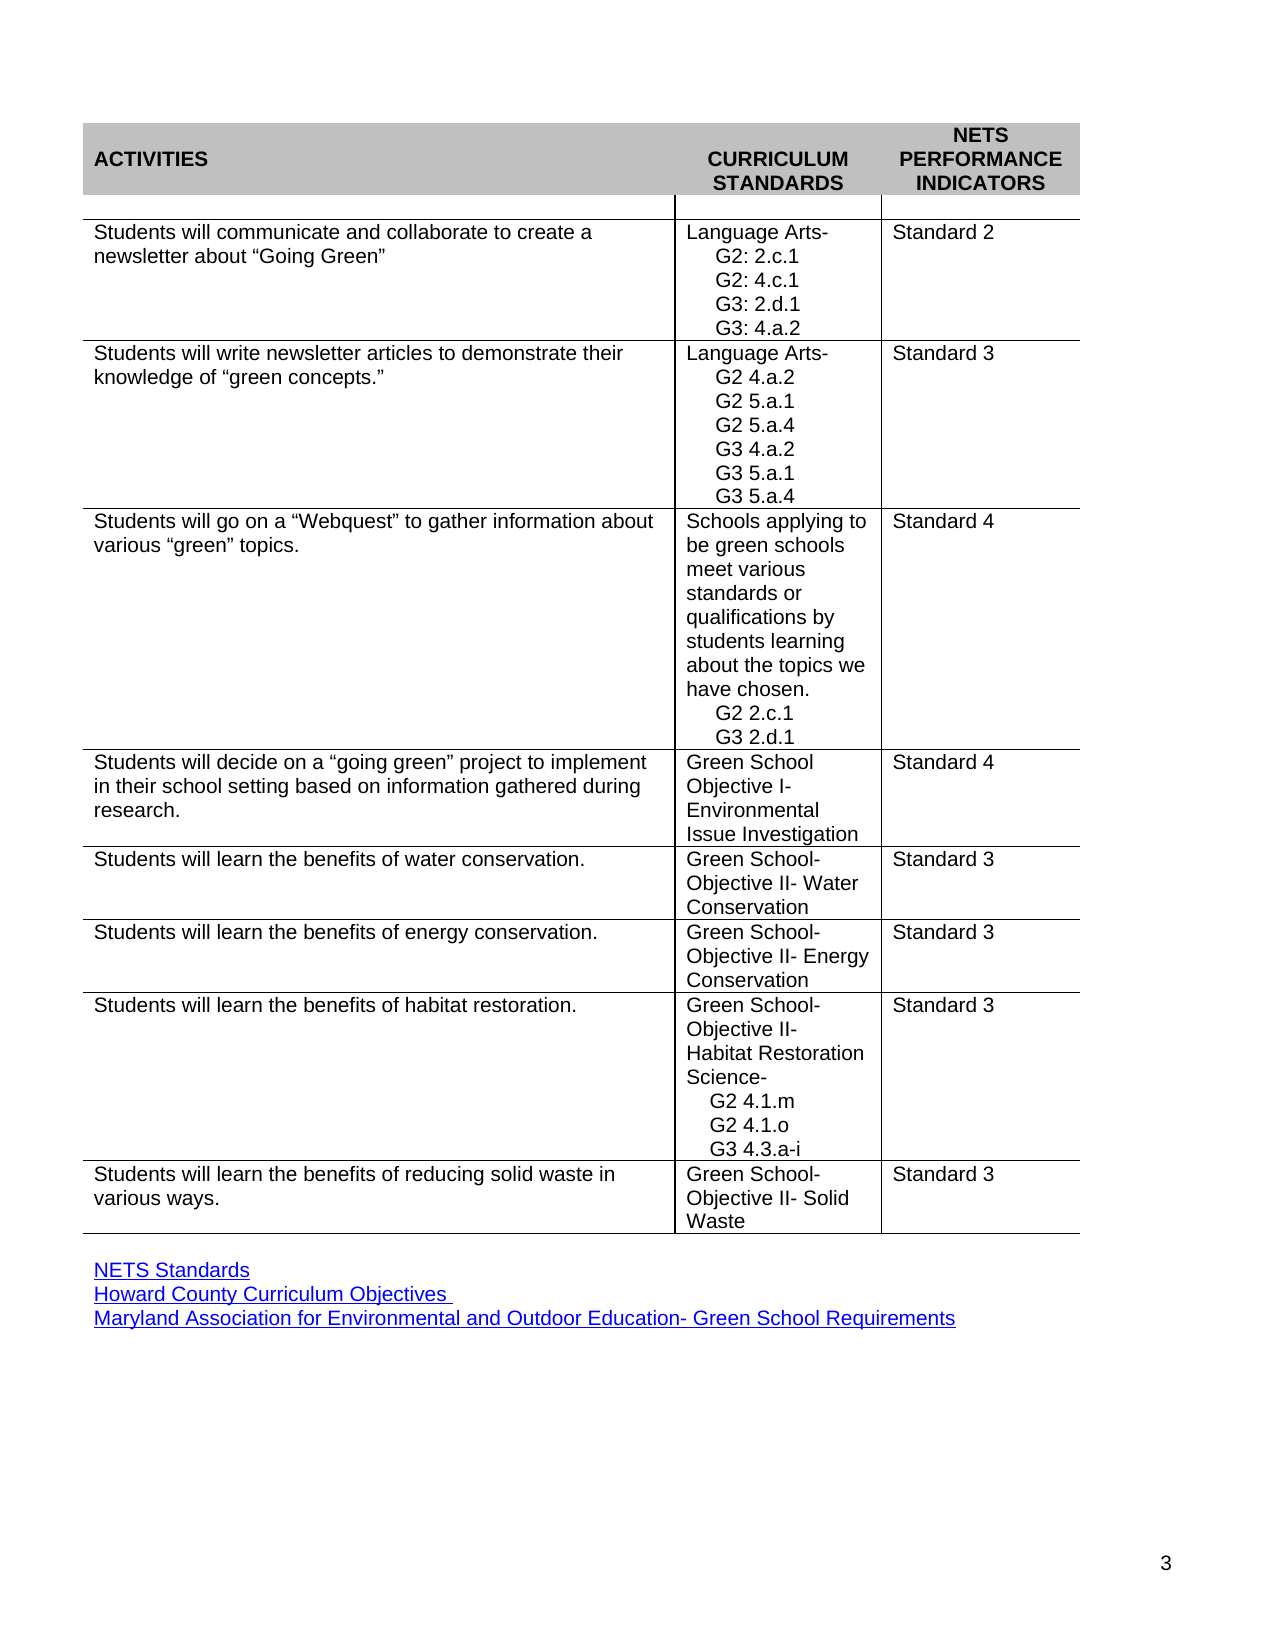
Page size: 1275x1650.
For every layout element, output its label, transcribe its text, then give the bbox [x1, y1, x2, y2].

table_header ACTIVITIES [83, 123, 675, 195]
table_cell Standard 3 [882, 341, 1080, 508]
table_header NETS PERFORMANCE INDICATORS [881, 123, 1080, 195]
table_cell Green School Objective I- Environmental Issue Investigation [676, 750, 881, 846]
table_cell Green School- Objective II- Solid Waste [676, 1161, 881, 1233]
table_cell Standard 3 [882, 847, 1080, 919]
text Howard County Curriculum Objectives [94, 1282, 1172, 1306]
table_cell [882, 195, 1080, 219]
table_cell Language Arts- G2 4.a.2 G2 5.a.1 G2 5.a.4 G3 4.a.2 G3 5.a.1 G3 5.a.4 [676, 341, 881, 508]
table_cell Green School- Objective II- Energy Conservation [676, 920, 881, 992]
table_cell [83, 195, 674, 219]
table_cell Students will learn the benefits of reducing solid waste in various ways. [83, 1161, 674, 1233]
table_cell Students will communicate and collaborate to create a newsletter about “Going Green” [83, 220, 674, 339]
table_cell Standard 3 [882, 920, 1080, 992]
table_cell Green School- Objective II- Water Conservation [676, 847, 881, 919]
table_cell Schools applying to be green schools meet various standards or qualifications by students learning about the topics we have chosen. G2 2.c.1 G3 2.d.1 [676, 509, 881, 749]
table_cell Standard 2 [882, 220, 1080, 339]
table_cell Standard 3 [882, 1161, 1080, 1233]
table_cell Standard 4 [882, 509, 1080, 749]
table_cell Green School- Objective II- Habitat Restoration Science- G2 4.1.m G2 4.1.o G3 4.3.a-i [676, 993, 881, 1160]
table_cell Students will learn the benefits of energy conservation. [83, 920, 674, 992]
table_cell Students will learn the benefits of water conservation. [83, 847, 674, 919]
table_cell Students will decide on a “going green” project to implement in their school setting based on information gathered during research. [83, 750, 674, 846]
table_cell [676, 195, 881, 219]
text Maryland Association for Environmental and Outdoor Education- Green School Requirements [94, 1306, 1172, 1330]
table_cell Students will write newsletter articles to demonstrate their knowledge of “green concepts.” [83, 341, 674, 508]
table_cell Students will go on a “Webquest” to gather information about various “green” topics. [83, 509, 674, 749]
text NETS Standards [94, 1258, 1172, 1282]
table_header CURRICULUM STANDARDS [675, 123, 881, 195]
table_cell Students will learn the benefits of habitat restoration. [83, 993, 674, 1160]
table_cell Standard 4 [882, 750, 1080, 846]
table_cell Standard 3 [882, 993, 1080, 1160]
table_cell Language Arts- G2: 2.c.1 G2: 4.c.1 G3: 2.d.1 G3: 4.a.2 [676, 220, 881, 339]
